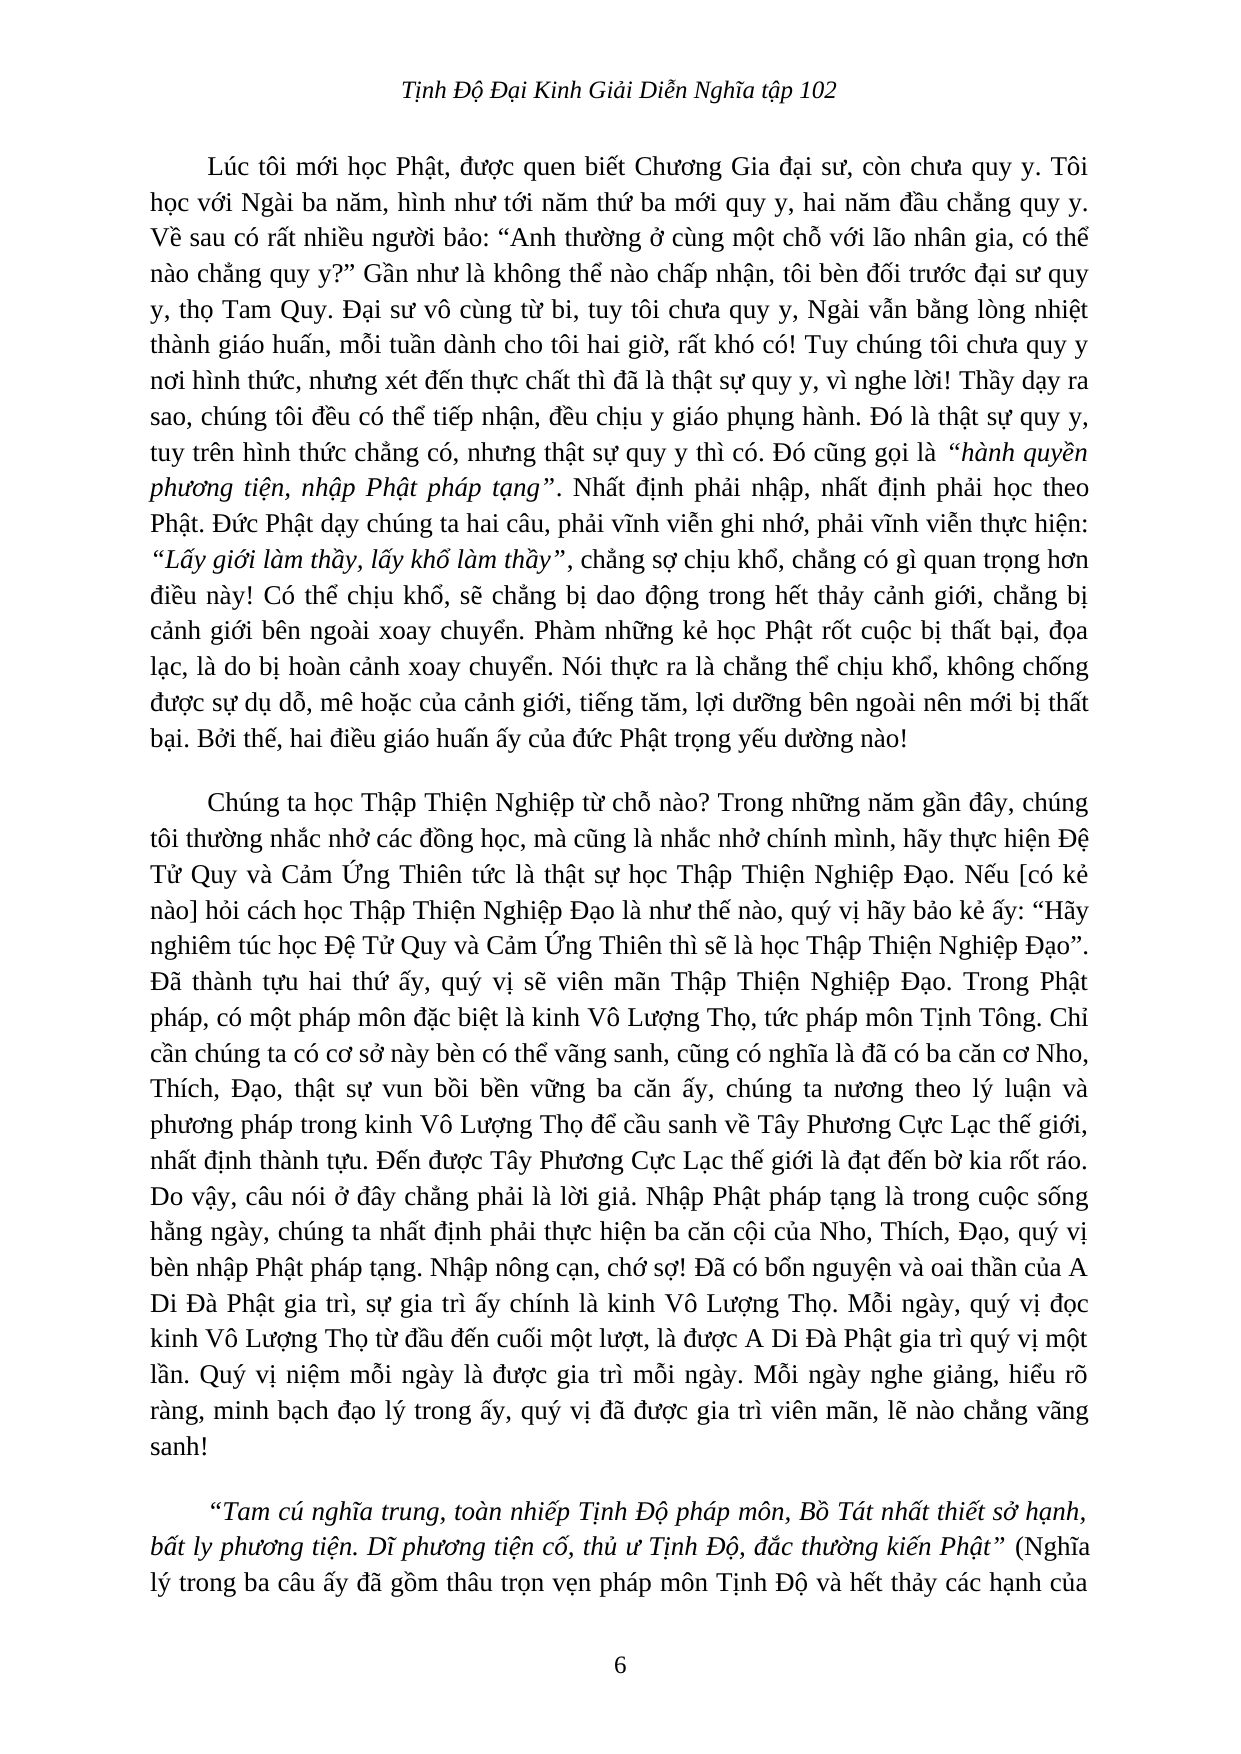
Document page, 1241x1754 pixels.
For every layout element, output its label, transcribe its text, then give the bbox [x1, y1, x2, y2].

text Chúng ta học Thập Thiện Nghiệp từ chỗ nào? Trong những năm gần đây, chúng tôi thường nhắc nhở các đồng học, mà cũng là nhắc nhở chính mình, hãy thực hiện Đệ Tử Quy và Cảm Ứng Thiên tức là thật sự học Thập Thiện Nghiệp Đạo. Nếu [có kẻ nào] hỏi cách học Thập Thiện Nghiệp Đạo là như thế nào, quý vị hãy bảo kẻ ấy: “Hãy nghiêm túc học Đệ Tử Quy và Cảm Ứng Thiên thì sẽ là học Thập Thiện Nghiệp Đạo”. Đã thành tựu hai thứ ấy, quý vị sẽ viên mãn Thập Thiện Nghiệp Đạo. Trong Phật pháp, có một pháp môn đặc biệt là kinh Vô Lượng Thọ, tức pháp môn Tịnh Tông. Chỉ cần chúng ta có cơ sở này bèn có thể vãng sanh, cũng có nghĩa là đã có ba căn cơ Nho, Thích, Đạo, thật sự vun bồi bền vững ba căn ấy, chúng ta nương theo lý luận và phương pháp trong kinh Vô Lượng Thọ để cầu sanh về Tây Phương Cực Lạc thế giới, nhất định thành tựu. Đến được Tây Phương Cực Lạc thế giới là đạt đến bờ kia rốt ráo. Do vậy, câu nói ở đây chẳng phải là lời giả. Nhập Phật pháp tạng là trong cuộc sống hằng ngày, chúng ta nhất định phải thực hiện ba căn cội của Nho, Thích, Đạo, quý vị bèn nhập Phật pháp tạng. Nhập nông cạn, chớ sợ! Đã có bổn nguyện và oai thần của A Di Đà Phật gia trì, sự gia trì ấy chính là kinh Vô Lượng Thọ. Mỗi ngày, quý vị đọc kinh Vô Lượng Thọ từ đầu đến cuối một lượt, là được A Di Đà Phật gia trì quý vị một lần. Quý vị niệm mỗi ngày là được gia trì mỗi ngày. Mỗi ngày nghe giảng, hiểu rõ ràng, minh bạch đạo lý trong ấy, quý vị đã được gia trì viên mãn, lẽ nào chẳng vãng sanh! [150, 787, 1090, 1461]
text Lúc tôi mới học Phật, được quen biết Chương Gia đại sư, còn chưa quy y. Tôi học với Ngài ba năm, hình như tới năm thứ ba mới quy y, hai năm đầu chẳng quy y. Về sau có rất nhiều người bảo: “Anh thường ở cùng một chỗ với lão nhân gia, có thể nào chẳng quy y?” Gần như là không thể nào chấp nhận, tôi bèn đối trước đại sư quy y, thọ Tam Quy. Đại sư vô cùng từ bi, tuy tôi chưa quy y, Ngài vẫn bằng lòng nhiệt thành giáo huấn, mỗi tuần dành cho tôi hai giờ, rất khó có! Tuy chúng tôi chưa quy y nơi hình thức, nhưng xét đến thực chất thì đã là thật sự quy y, vì nghe lời! Thầy dạy ra sao, chúng tôi đều có thể tiếp nhận, đều chịu y giáo phụng hành. Đó là thật sự quy y, tuy trên hình thức chẳng có, nhưng thật sự quy y thì có. Đó cũng gọi là “hành quyền phương tiện, nhập Phật pháp tạng”. Nhất định phải nhập, nhất định phải học theo Phật. Đức Phật dạy chúng ta hai câu, phải vĩnh viễn ghi nhớ, phải vĩnh viễn thực hiện: “Lấy giới làm thầy, lấy khổ làm thầy”, chẳng sợ chịu khổ, chẳng có gì quan trọng hơn điều này! Có thể chịu khổ, sẽ chẳng bị dao động trong hết thảy cảnh giới, chẳng bị cảnh giới bên ngoài xoay chuyển. Phàm những kẻ học Phật rốt cuộc bị thất bại, đọa lạc, là do bị hoàn cảnh xoay chuyển. Nói thực ra là chẳng thể chịu khổ, không chống được sự dụ dỗ, mê hoặc của cảnh giới, tiếng tăm, lợi dưỡng bên ngoài nên mới bị thất bại. Bởi thế, hai điều giáo huấn ấy của đức Phật trọng yếu dường nào! [150, 150, 1090, 753]
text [150, 1494, 1090, 1597]
